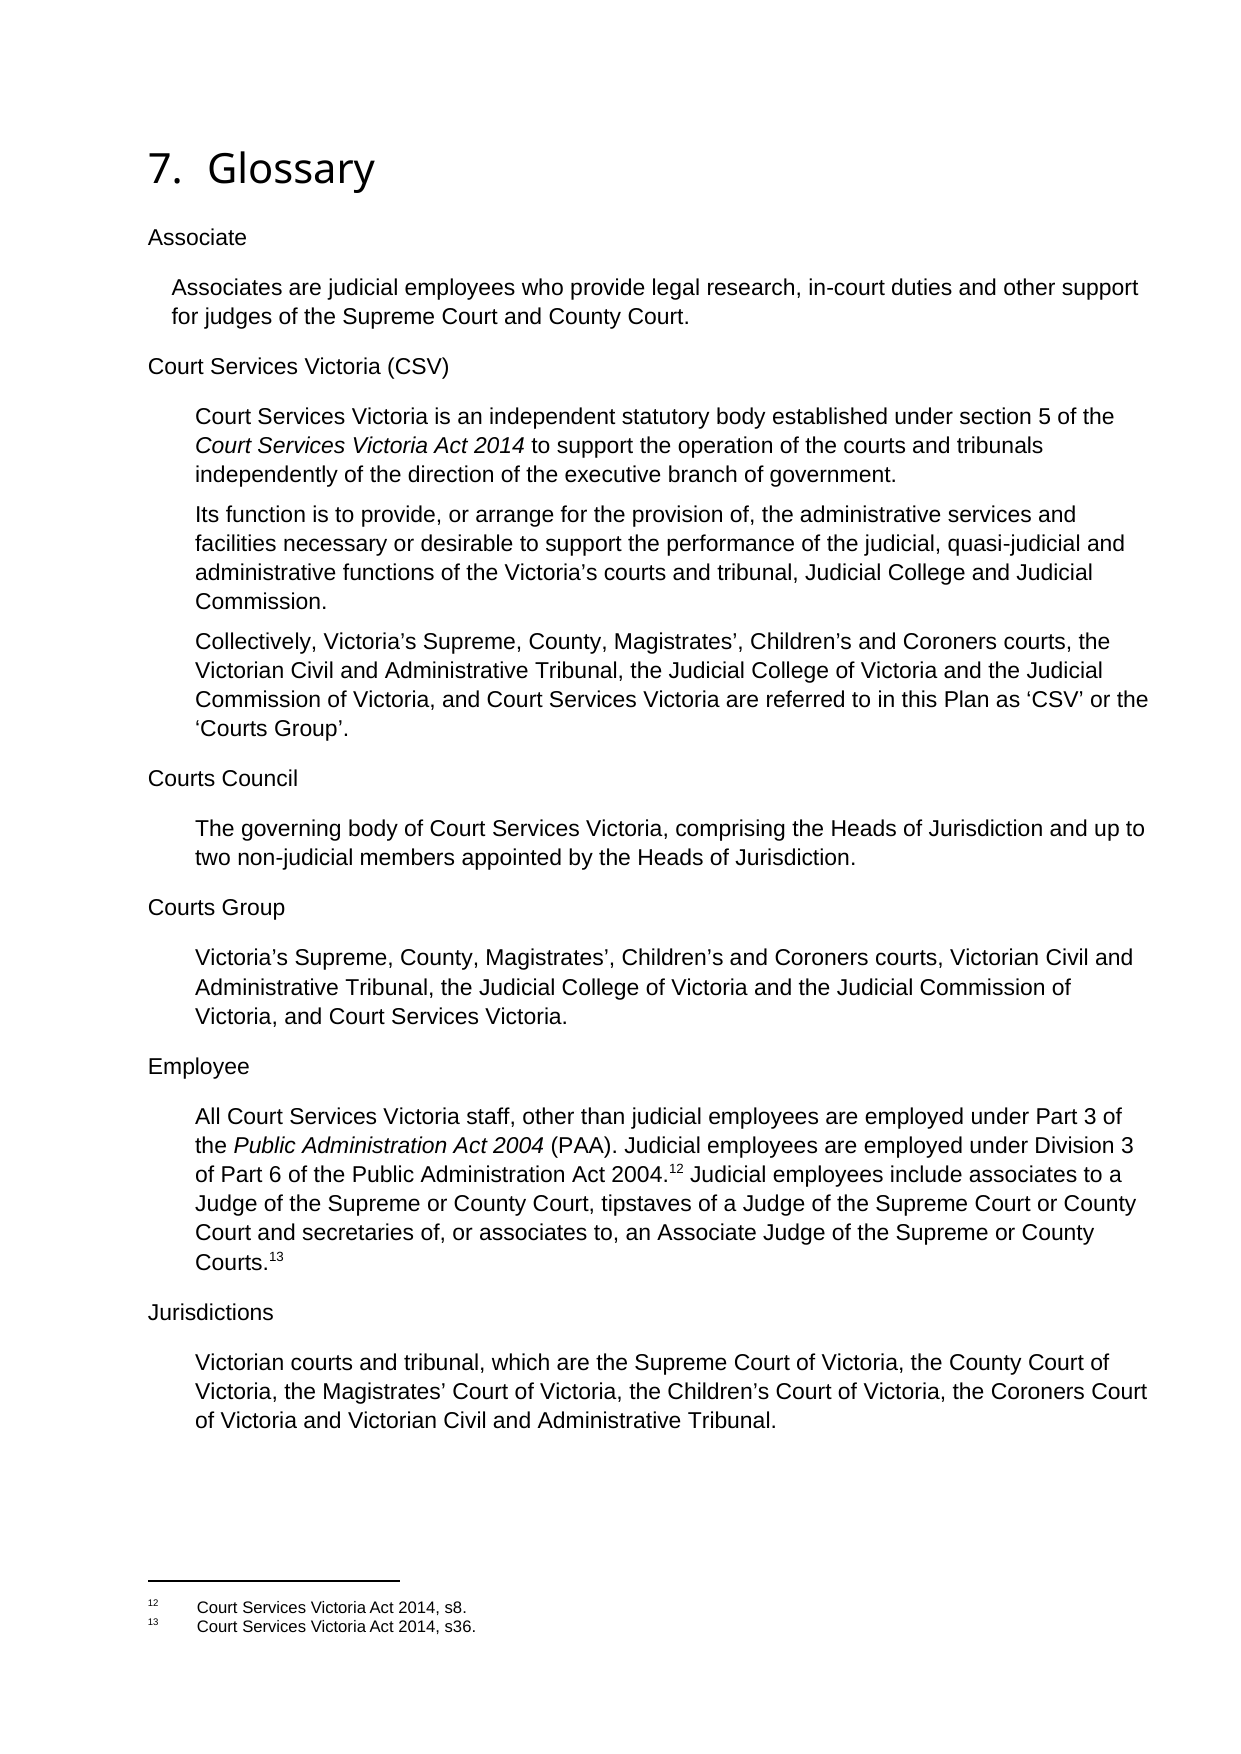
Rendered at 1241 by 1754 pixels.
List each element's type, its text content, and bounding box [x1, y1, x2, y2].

list Victoria’s Supreme, County, Magistrates’, Children’s and Coroners courts, Victorian Civil and Administrative Tribunal, the Judicial College of Victoria and the Judicial Commission of Victoria, and Court Services Victoria. [195, 942, 1152, 1029]
text Employee [148, 1050, 1152, 1079]
list Its function is to provide, or arrange for the provision of, the administrative services and facilities necessary or desirable to support the performance of the judicial, quasi‑judicial and administrative functions of the Victoria’s courts and tribunal, Judicial College and Judicial Commission. [195, 498, 1152, 614]
text Courts Group [148, 892, 1152, 921]
text Jurisdictions [148, 1296, 1152, 1325]
subtitle Glossary [148, 139, 1152, 196]
text Associate [148, 221, 1152, 250]
list Associates are judicial employees who provide legal research, in‑court duties and other support for judges of the Supreme Court and County Court. [171, 271, 1152, 329]
list Court Services Victoria is an independent statutory body established under section 5 of the Court Services Victoria Act 2014 to support the operation of the courts and tribunals independently of the direction of the executive branch of government. [195, 400, 1152, 487]
list All Court Services Victoria staff, other than judicial employees are employed under Part 3 of the Public Administration Act 2004 (PAA). Judicial employees are employed under Division 3 of Part 6 of the Public Administration Act 2004. Judicial employees include associates to a Judge of the Supreme or County Court, tipstaves of a Judge of the Supreme Court or County Court and secretaries of, or associates to, an Associate Judge of the Supreme or County Courts. [195, 1100, 1152, 1275]
text Courts Council [148, 762, 1152, 792]
list The governing body of Court Services Victoria, comprising the Heads of Jurisdiction and up to two non‑judicial members appointed by the Heads of Jurisdiction. [195, 812, 1152, 871]
text Court Services Victoria (CSV) [148, 350, 1152, 379]
list Collectively, Victoria’s Supreme, County, Magistrates’, Children’s and Coroners courts, the Victorian Civil and Administrative Tribunal, the Judicial College of Victoria and the Judicial Commission of Victoria, and Court Services Victoria are referred to in this Plan as ‘CSV’ or the ‘Courts Group’. [195, 625, 1152, 742]
list Victorian courts and tribunal, which are the Supreme Court of Victoria, the County Court of Victoria, the Magistrates’ Court of Victoria, the Children’s Court of Victoria, the Coroners Court of Victoria and Victorian Civil and Administrative Tribunal. [195, 1346, 1152, 1433]
